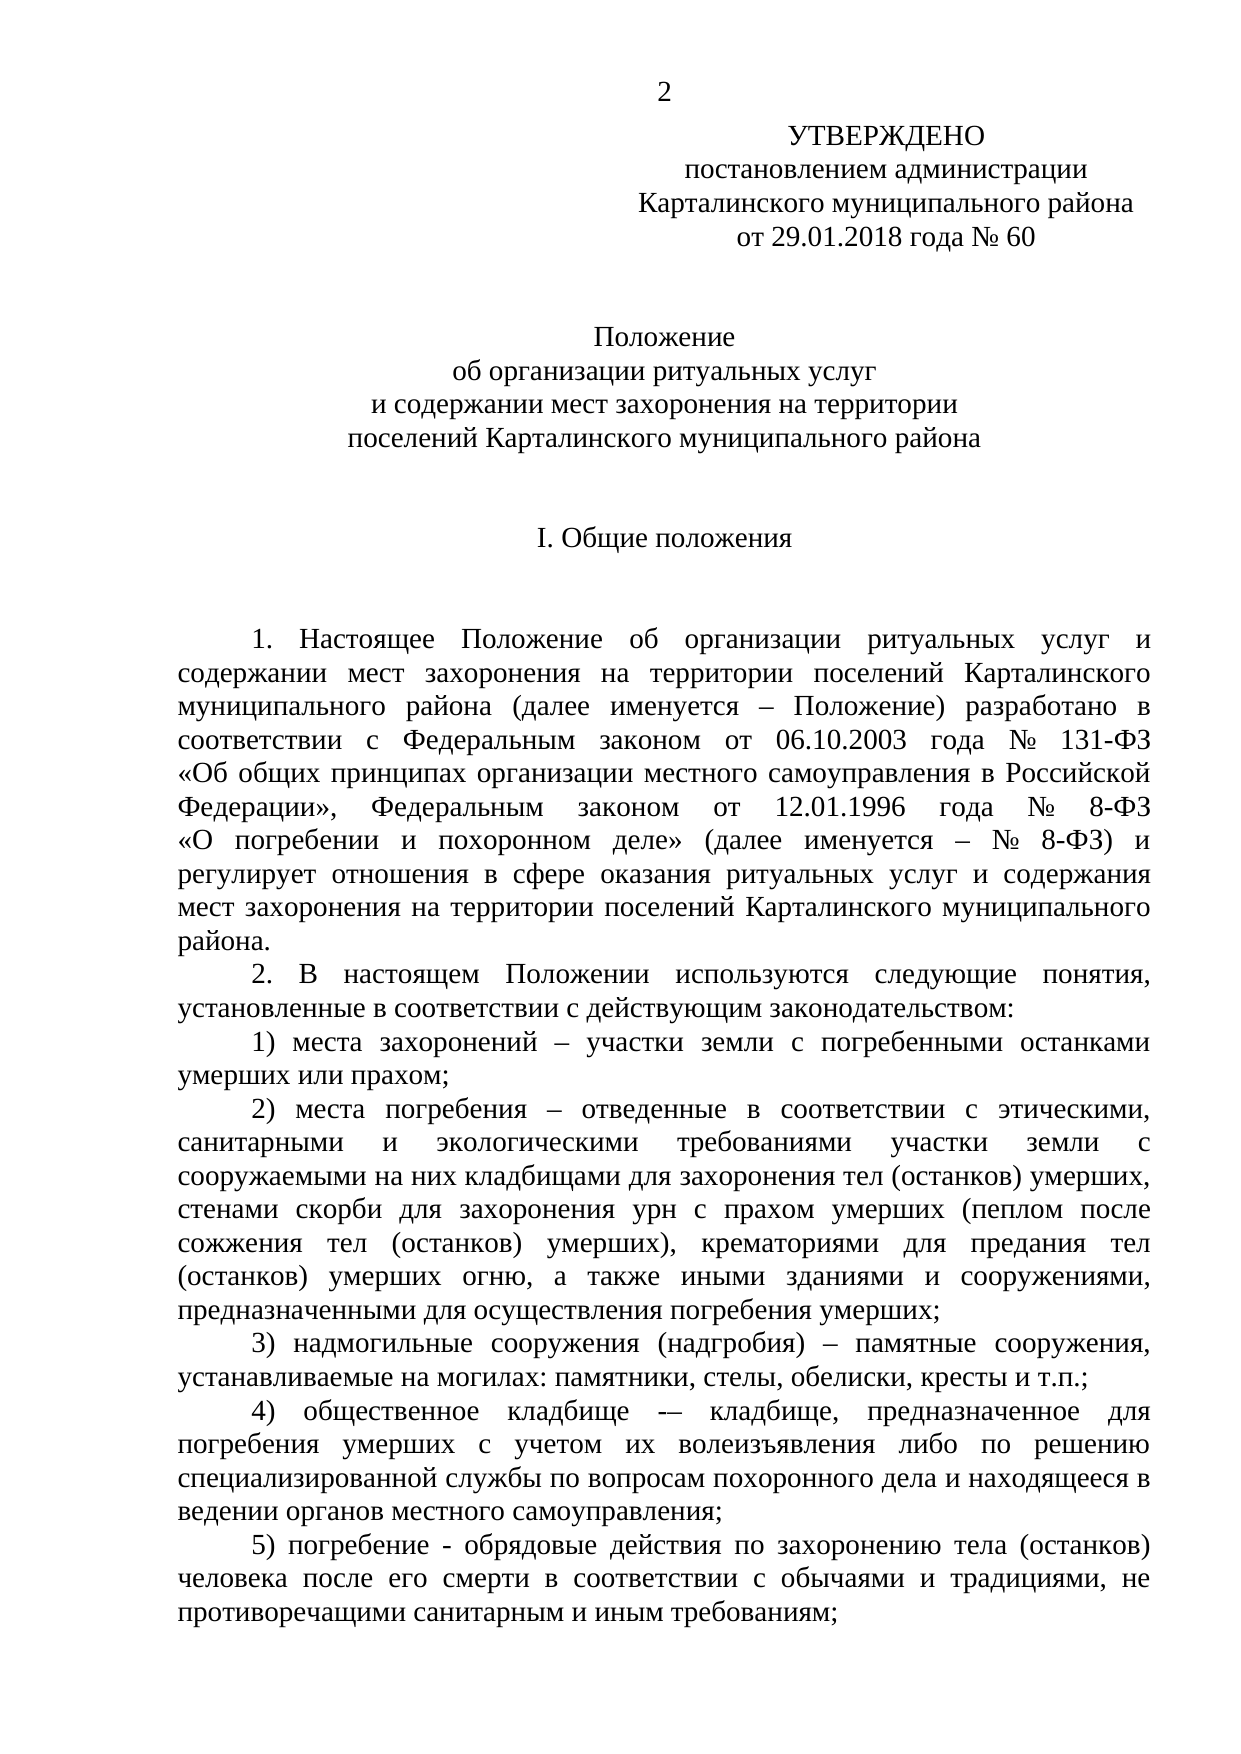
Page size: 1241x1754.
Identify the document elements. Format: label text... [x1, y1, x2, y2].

text 1) места захоронений – участки земли с погребенными останками умерших или прахом; [177, 1024, 1152, 1091]
text 1. Настоящее Положение об организации ритуальных услуг и содержании мест захоронения на территории поселений Карталинского муниципального района (далее именуется – Положение) разработано в соответствии с Федеральным законом от 06.10.2003 года № 131-ФЗ «Об общих принципах организации местного самоуправления в Российской Федерации», Федеральным законом от 12.01.1996 года № 8-ФЗ «О погребении и похоронном деле» (далее именуется – № 8-ФЗ) и регулирует отношения в сфере оказания ритуальных услуг и содержания мест захоронения на территории поселений Карталинского муниципального района. [177, 621, 1152, 957]
text 2. В настоящем Положении используются следующие понятия, установленные в соответствии с действующим законодательством: [177, 957, 1152, 1024]
text от 29.01.2018 года № 60 [620, 219, 1152, 252]
text об организации ритуальных услуг [177, 353, 1152, 386]
text 5) погребение - обрядовые действия по захоронению тела (останков) человека после его смерти в соответствии с обычаями и традициями, не противоречащими санитарным и иным требованиям; [177, 1527, 1152, 1627]
text I. Общие положения [177, 521, 1152, 554]
text Карталинского муниципального района [620, 185, 1152, 219]
text 4) общественное кладбище -– кладбище, предназначенное для погребения умерших с учетом их волеизъявления либо по решению специализированной службы по вопросам похоронного дела и находящееся в ведении органов местного самоуправления; [177, 1393, 1152, 1527]
text 2) места погребения – отведенные в соответствии с этическими, санитарными и экологическими требованиями участки земли с сооружаемыми на них кладбищами для захоронения тел (останков) умерших, стенами скорби для захоронения урн с прахом умерших (пеплом после сожжения тел (останков) умерших), крематориями для предания тел (останков) умерших огню, а также иными зданиями и сооружениями, предназначенными для осуществления погребения умерших; [177, 1091, 1152, 1326]
text поселений Карталинского муниципального района [177, 420, 1152, 453]
text постановлением администрации [620, 152, 1152, 185]
text 3) надмогильные сооружения (надгробия) – памятные сооружения, устанавливаемые на могилах: памятники, стелы, обелиски, кресты и т.п.; [177, 1326, 1152, 1393]
text УТВЕРЖДЕНО [620, 118, 1152, 152]
text Положение [177, 319, 1152, 353]
text и содержании мест захоронения на территории [177, 386, 1152, 420]
